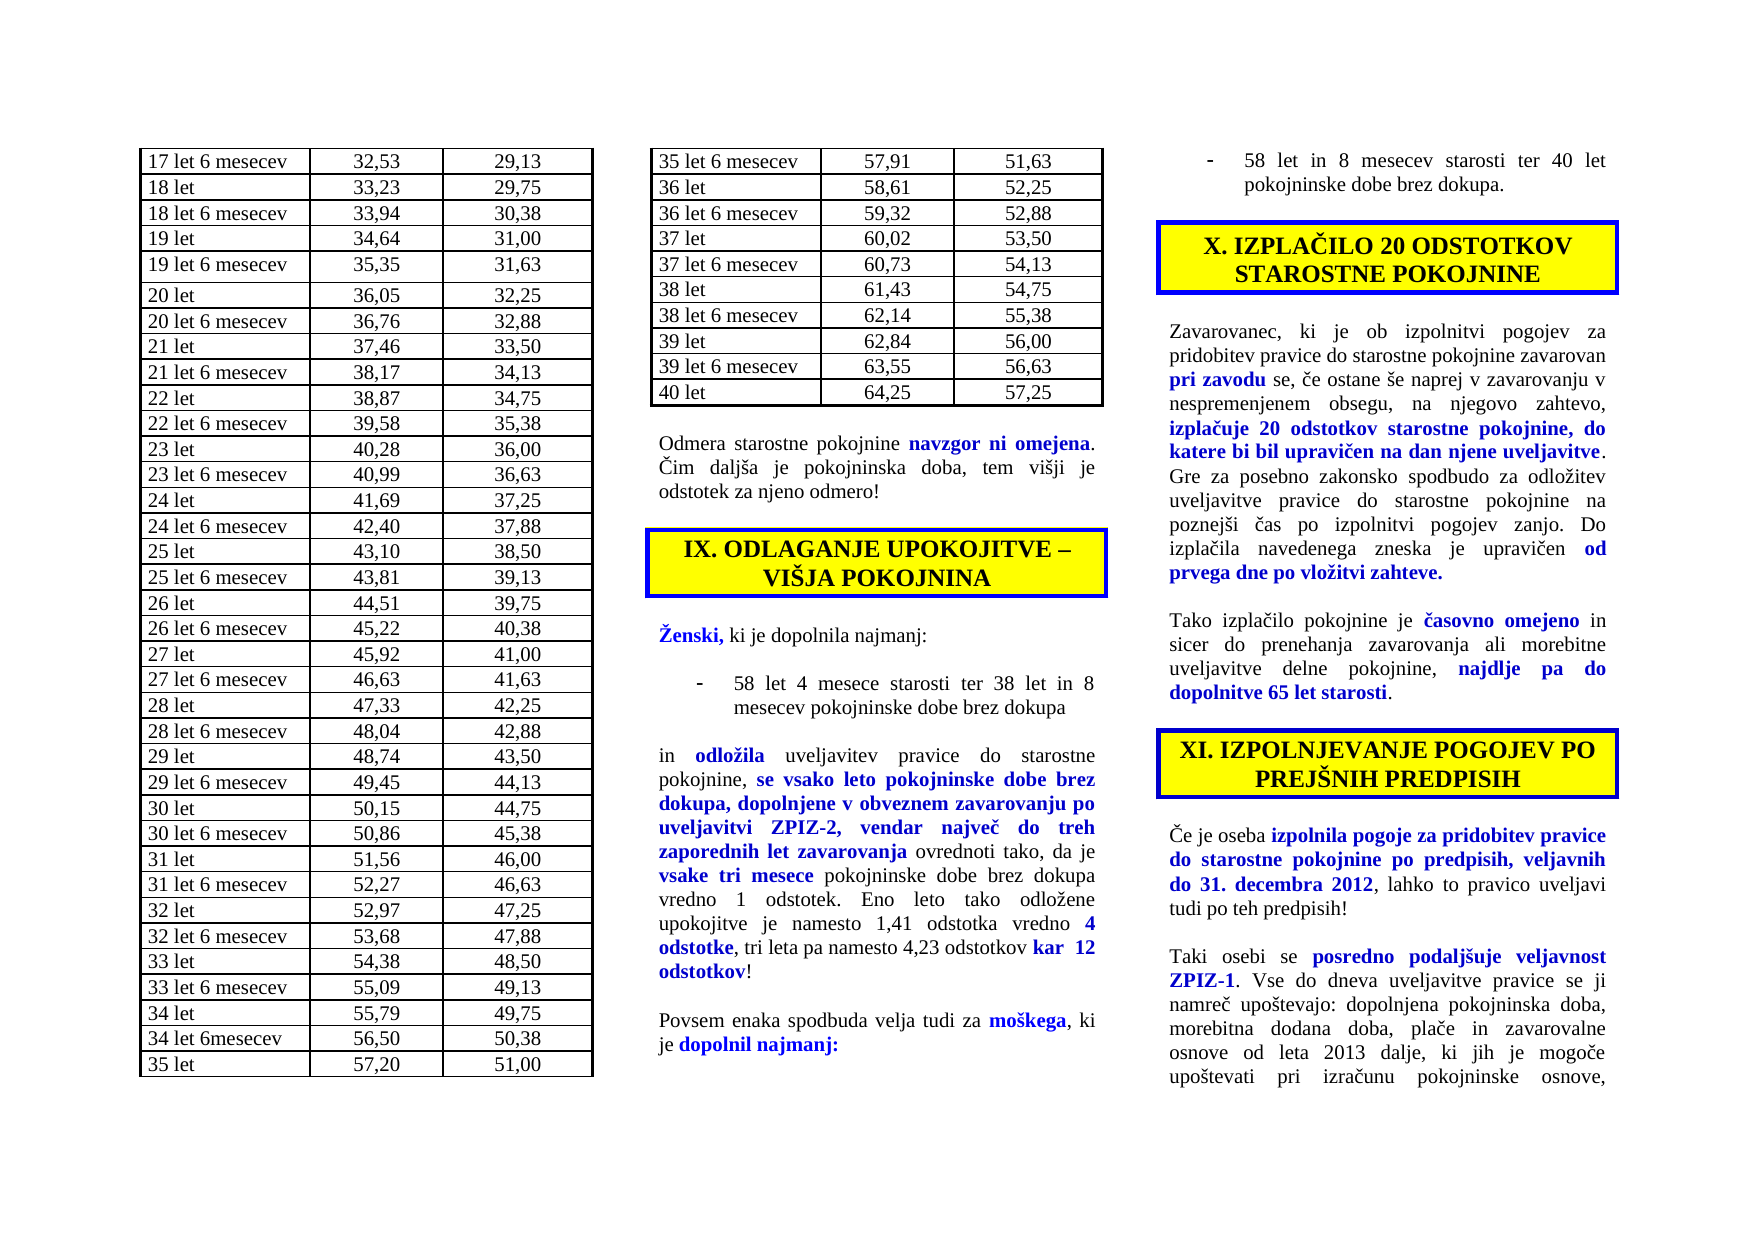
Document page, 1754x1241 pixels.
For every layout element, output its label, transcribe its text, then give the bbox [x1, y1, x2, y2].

table_cell 36 let 6 mesecev [653, 201, 820, 224]
table_cell 21 let [142, 334, 309, 358]
table_cell 22 let [142, 386, 309, 409]
table_cell 18 let [142, 175, 309, 199]
table_cell 38 let [653, 277, 820, 301]
table_cell 39 let 6 mesecev [653, 354, 820, 378]
table_cell 27 let 6 mesecev [142, 667, 309, 691]
table_cell 36,00 [444, 437, 591, 461]
table_cell 61,43 [822, 277, 953, 301]
table_cell 17 let 6 mesecev [142, 149, 309, 173]
table_cell 43,50 [444, 744, 591, 768]
text IX. ODLAGANJE UPOKOJITVE – VIŠJA POKOJNINA [650, 532, 1104, 594]
table_cell 29,75 [444, 175, 591, 199]
table_cell 57,25 [955, 380, 1101, 404]
table_cell 41,00 [444, 642, 591, 666]
table_cell 57,91 [822, 149, 953, 173]
text Povsem enaka spodbuda velja tudi za moškega, ki je dopolnil najmanj: [658, 1007, 1095, 1056]
table_cell 54,13 [955, 252, 1101, 276]
table_cell 32 let [142, 898, 309, 922]
table_cell 46,00 [444, 847, 591, 871]
table_cell 30,38 [444, 201, 591, 224]
table_cell 35 let [142, 1052, 309, 1076]
table_cell 20 let [142, 283, 309, 307]
table_cell 24 let [142, 488, 309, 512]
list 58 let 4 mesece starosti ter 38 let in 8 mesecev pokojninske dobe brez dokupa [696, 671, 1095, 719]
table_cell 26 let 6 mesecev [142, 616, 309, 640]
table_cell 55,38 [955, 303, 1101, 327]
table_cell 40,99 [311, 462, 442, 486]
table_cell 52,88 [955, 201, 1101, 224]
table_cell 38 let 6 mesecev [653, 303, 820, 327]
table_cell 51,63 [955, 149, 1101, 173]
table_cell 56,63 [955, 354, 1101, 378]
table_cell 45,22 [311, 616, 442, 640]
table_cell 35 let 6 mesecev [653, 149, 820, 173]
table_cell 31,00 [444, 226, 591, 250]
text Ženski, ki je dopolnila najmanj: [658, 622, 1095, 647]
table_cell 44,13 [444, 770, 591, 794]
table_cell 55,79 [311, 1001, 442, 1024]
table_cell 29 let 6 mesecev [142, 770, 309, 794]
table_cell 63,55 [822, 354, 953, 378]
table_cell 46,63 [444, 872, 591, 896]
table_cell 48,74 [311, 744, 442, 768]
table_cell 32,25 [444, 283, 591, 307]
text Če je oseba izpolnila pogoje za pridobitev pravice do starostne pokojnine po predpisih, veljavnih do 31. decembra 2012, lahko to pravico uveljavi tudi po teh predpisih! [1169, 823, 1606, 919]
text in odložila uveljavitev pravice do starostne pokojnine, se vsako leto pokojninske dobe brez dokupa, dopolnjene v obveznem zavarovanju po uveljavitvi ZPIZ-2, vendar največ do treh zaporednih let zavarovanja ovrednoti tako, da je vsake tri mesece pokojninske dobe brez dokupa vredno 1 odstotek. Eno leto tako odložene upokojitve je namesto 1,41 odstotka vredno 4 odstotke, tri leta pa namesto 4,23 odstotkov kar 12 odstotkov! [658, 743, 1095, 983]
text X. IZPLAČILO 20 ODSTOTKOV STAROSTNE POKOJNINE [1161, 225, 1615, 290]
table_cell 33,94 [311, 201, 442, 224]
table_cell 41,69 [311, 488, 442, 512]
table_cell 43,81 [311, 565, 442, 589]
table_cell 19 let 6 mesecev [142, 252, 309, 281]
table_cell 50,86 [311, 821, 442, 845]
table_cell 36,76 [311, 309, 442, 333]
table_cell 45,92 [311, 642, 442, 666]
table_cell 42,40 [311, 514, 442, 538]
table_cell 29,13 [444, 149, 591, 173]
table_cell 27 let [142, 642, 309, 666]
table_cell 44,75 [444, 796, 591, 819]
table_cell 50,15 [311, 796, 442, 819]
table_cell 47,33 [311, 693, 442, 717]
table_cell 33,50 [444, 334, 591, 358]
table_cell 34 let 6mesecev [142, 1026, 309, 1050]
table_cell 34,75 [444, 386, 591, 409]
table_cell 25 let [142, 539, 309, 563]
table_cell 33,23 [311, 175, 442, 199]
table_cell 56,00 [955, 329, 1101, 353]
table_cell 38,87 [311, 386, 442, 409]
table_cell 30 let 6 mesecev [142, 821, 309, 845]
table_cell 33 let 6 mesecev [142, 975, 309, 999]
table_cell 48,04 [311, 719, 442, 743]
table_cell 36,63 [444, 462, 591, 486]
table_cell 45,38 [444, 821, 591, 845]
table_cell 58,61 [822, 175, 953, 199]
table_cell 49,13 [444, 975, 591, 999]
table_cell 42,25 [444, 693, 591, 717]
table_cell 25 let 6 mesecev [142, 565, 309, 589]
table_cell 47,88 [444, 924, 591, 948]
table_cell 44,51 [311, 591, 442, 614]
table_cell 40 let [653, 380, 820, 404]
table_cell 52,25 [955, 175, 1101, 199]
table_cell 54,75 [955, 277, 1101, 301]
table_cell 37,46 [311, 334, 442, 358]
table_cell 49,45 [311, 770, 442, 794]
table_cell 49,75 [444, 1001, 591, 1024]
table_cell 24 let 6 mesecev [142, 514, 309, 538]
table_cell 50,38 [444, 1026, 591, 1050]
table_cell 40,38 [444, 616, 591, 640]
table_cell 30 let [142, 796, 309, 819]
table_cell 52,27 [311, 872, 442, 896]
table_cell 60,02 [822, 226, 953, 250]
table_cell 46,63 [311, 667, 442, 691]
table_cell 55,09 [311, 975, 442, 999]
table_cell 62,14 [822, 303, 953, 327]
table_cell 56,50 [311, 1026, 442, 1050]
table_cell 38,50 [444, 539, 591, 563]
table_cell 60,73 [822, 252, 953, 276]
table_cell 54,38 [311, 949, 442, 973]
table_cell 22 let 6 mesecev [142, 411, 309, 435]
table_cell 39,58 [311, 411, 442, 435]
table_cell 23 let [142, 437, 309, 461]
table_cell 64,25 [822, 380, 953, 404]
table_cell 26 let [142, 591, 309, 614]
table_cell 59,32 [822, 201, 953, 224]
table_cell 23 let 6 mesecev [142, 462, 309, 486]
table_cell 28 let 6 mesecev [142, 719, 309, 743]
table_cell 53,68 [311, 924, 442, 948]
table_cell 31 let [142, 847, 309, 871]
table_cell 43,10 [311, 539, 442, 563]
table_cell 39,75 [444, 591, 591, 614]
table_cell 51,00 [444, 1052, 591, 1076]
table_cell 39 let [653, 329, 820, 353]
table_cell 53,50 [955, 226, 1101, 250]
table_cell 41,63 [444, 667, 591, 691]
list 58 let in 8 mesecev starosti ter 40 let pokojninske dobe brez dokupa. [1207, 148, 1606, 196]
table_cell 37,88 [444, 514, 591, 538]
table_cell 62,84 [822, 329, 953, 353]
table_cell 34,13 [444, 360, 591, 384]
text Tako izplačilo pokojnine je časovno omejeno in sicer do prenehanja zavarovanja ali morebitne uveljavitve delne pokojnine, najdlje pa do dopolnitve 65 let starosti. [1169, 608, 1606, 704]
text Odmera starostne pokojnine navzgor ni omejena. Čim daljša je pokojninska doba, tem višji je odstotek za njeno odmero! [658, 431, 1095, 503]
table_cell 57,20 [311, 1052, 442, 1076]
table_cell 31,63 [444, 252, 591, 281]
table_cell 38,17 [311, 360, 442, 384]
table_cell 36,05 [311, 283, 442, 307]
table_cell 37 let [653, 226, 820, 250]
table_cell 28 let [142, 693, 309, 717]
table_cell 36 let [653, 175, 820, 199]
table_cell 40,28 [311, 437, 442, 461]
table_cell 21 let 6 mesecev [142, 360, 309, 384]
table_cell 37 let 6 mesecev [653, 252, 820, 276]
table_cell 32,53 [311, 149, 442, 173]
table_cell 51,56 [311, 847, 442, 871]
table_cell 32,88 [444, 309, 591, 333]
table_cell 32 let 6 mesecev [142, 924, 309, 948]
table_cell 19 let [142, 226, 309, 250]
table_cell 20 let 6 mesecev [142, 309, 309, 333]
table_cell 52,97 [311, 898, 442, 922]
table_cell 34,64 [311, 226, 442, 250]
table_cell 33 let [142, 949, 309, 973]
table_cell 42,88 [444, 719, 591, 743]
table_cell 48,50 [444, 949, 591, 973]
table_cell 18 let 6 mesecev [142, 201, 309, 224]
table_cell 47,25 [444, 898, 591, 922]
table_cell 35,35 [311, 252, 442, 281]
table_cell 35,38 [444, 411, 591, 435]
table_cell 39,13 [444, 565, 591, 589]
table_cell 37,25 [444, 488, 591, 512]
table_cell 31 let 6 mesecev [142, 872, 309, 896]
table_cell 29 let [142, 744, 309, 768]
text Zavarovanec, ki je ob izpolnitvi pogojev za pridobitev pravice do starostne pokojnine zavarovan pri zavodu se, če ostane še naprej v zavarovanju v nespremenjenem obsegu, na njegovo zahtevo, izplačuje 20 odstotkov starostne pokojnine, do katere bi bil upravičen na dan njene uveljavitve. Gre za posebno zakonsko spodbudo za odložitev uveljavitve pravice do starostne pokojnine na poznejši čas po izpolnitvi pogojev zanjo. Do izplačila navedenega zneska je upravičen od prvega dne po vložitvi zahteve. [1169, 319, 1606, 584]
table_cell 34 let [142, 1001, 309, 1024]
text XI. IZPOLNJEVANJE POGOJEV PO PREJŠNIH PREDPISIH [1161, 733, 1615, 795]
